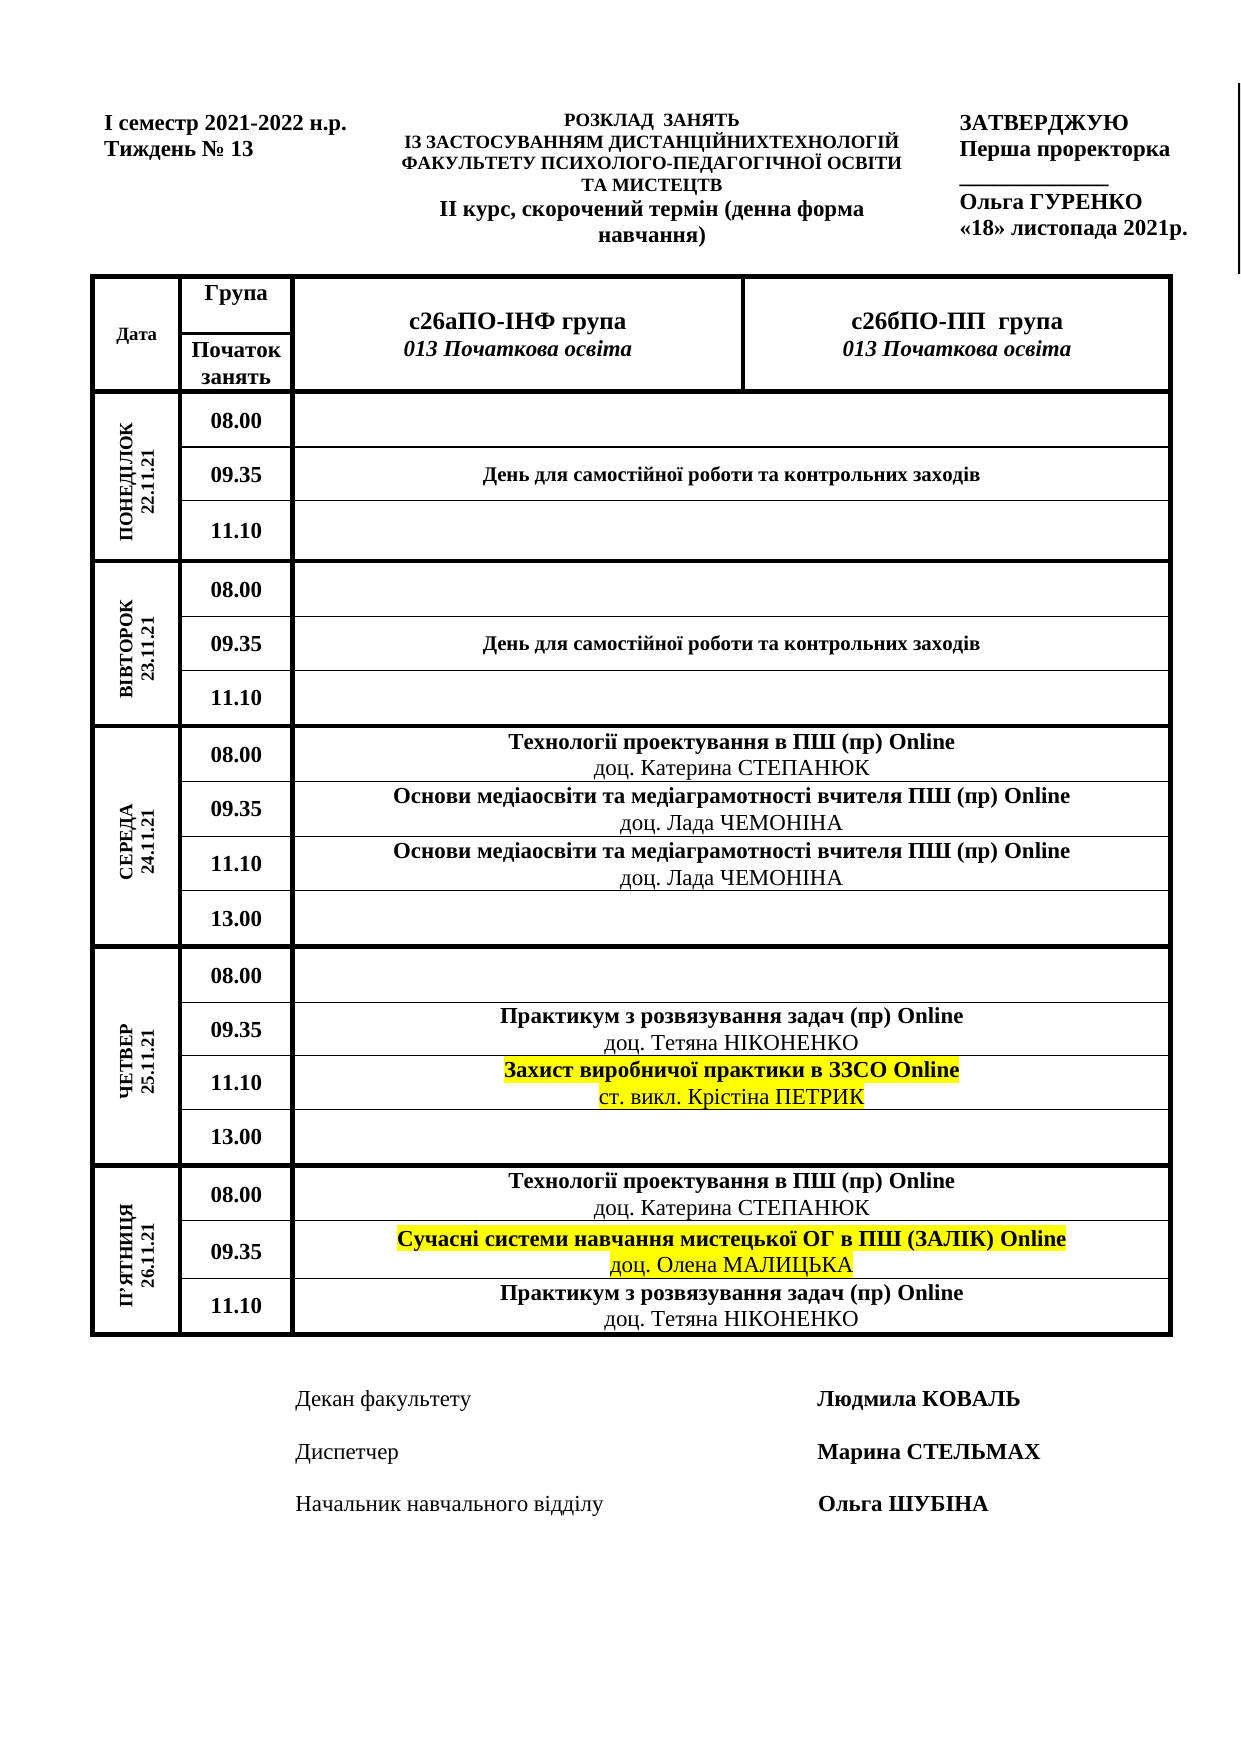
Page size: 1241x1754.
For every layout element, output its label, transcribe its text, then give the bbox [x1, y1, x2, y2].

table_cell 11.10 [182, 501, 290, 558]
table_cell [295, 949, 1168, 1002]
table_cell 08.00 [182, 1168, 290, 1220]
table_cell Основи медіаосвіти та медіаграмотності вчителя ПШ (пр) Online доц. Лада ЧЕМОНІНА [295, 837, 1168, 890]
table_cell 08.00 [182, 563, 290, 616]
table_cell 09.35 [182, 448, 290, 500]
table_cell День для самостійної роботи та контрольних заходів [295, 448, 1168, 500]
table_cell Технології проектування в ПШ (пр) Online доц. Катерина СТЕПАНЮК [295, 728, 1168, 781]
table_cell 11.10 [182, 837, 290, 890]
table_header І семестр 2021-2022 н.р. Тиждень № 13 [93, 83, 380, 274]
table_cell Практикум з розвязування задач (пр) Online доц. Тетяна НІКОНЕНКО [295, 1279, 1168, 1332]
text Декан факультету Людмила КОВАЛЬ [221, 1385, 1181, 1411]
table_cell День для самостійної роботи та контрольних заходів [295, 617, 1168, 670]
table_cell [295, 501, 1168, 558]
table_cell Практикум з розвязування задач (пр) Online доц. Тетяна НІКОНЕНКО [295, 1003, 1168, 1055]
table_cell [295, 891, 1168, 944]
table_cell 11.10 [182, 671, 290, 723]
table_cell 13.00 [182, 1110, 290, 1163]
text Начальник навчального відділу Ольга ШУБІНА [221, 1491, 1181, 1517]
table_header ЗАТВЕРДЖУЮ Перша проректорка _____________ Ольга ГУРЕНКО «18» листопада 2021р. [923, 83, 1238, 274]
table_cell Початок занять [182, 335, 290, 389]
table_cell 11.10 [182, 1279, 290, 1332]
table_cell [295, 394, 1168, 446]
table_cell 09.35 [182, 1221, 290, 1278]
table_cell ПОНЕДІЛОК 22.11.21 [95, 394, 178, 558]
table_cell Захист виробничої практики в ЗЗСО Online ст. викл. Крістіна ПЕТРИК [864, 1056, 1168, 1109]
table_cell Захист виробничої практики в ЗЗСО Online ст. викл. Крістіна ПЕТРИК [295, 1056, 599, 1109]
table_cell 09.35 [182, 1003, 290, 1055]
table_cell П’ЯТНИЦЯ 26.11.21 [95, 1168, 178, 1332]
table_cell 08.00 [182, 394, 290, 446]
table_cell ВІВТОРОК 23.11.21 [95, 563, 178, 723]
table_cell СЕРЕДА 24.11.21 [95, 728, 178, 944]
table_cell 11.10 [182, 1056, 290, 1109]
table_cell 08.00 [182, 949, 290, 1002]
table_cell [295, 671, 1168, 723]
text Диспетчер Марина СТЕЛЬМАХ [221, 1438, 1181, 1464]
table_cell Основи медіаосвіти та медіаграмотності вчителя ПШ (пр) Online доц. Лада ЧЕМОНІНА [295, 782, 1168, 836]
table_cell 13.00 [182, 891, 290, 944]
table_cell ЧЕТВЕР 25.11.21 [95, 949, 178, 1163]
table_cell Група [182, 279, 290, 332]
table_cell с26аПО-ІНФ група 013 Початкова освіта [295, 279, 741, 389]
table_cell 09.35 [182, 782, 290, 836]
table_cell [295, 563, 1168, 616]
table_header РОЗКЛАД ЗАНЯТЬ ІЗ ЗАСТОСУВАННЯМ ДИСТАНЦІЙНИХТЕХНОЛОГІЙ ФАКУЛЬТЕТУ ПСИХОЛОГО-ПЕДАГОГІЧНОЇ ОСВІТИ ТА МИСТЕЦТВ ІІ курс, скорочений термін (денна форма навчання) [380, 83, 923, 274]
table_cell 09.35 [182, 617, 290, 670]
table_cell [295, 1110, 1168, 1163]
table_cell 08.00 [182, 728, 290, 781]
table_cell Сучасні системи навчання мистецької ОГ в ПШ (ЗАЛІК) Online доц. Олена МАЛИЦЬКА [295, 1221, 1168, 1278]
table_cell Технології проектування в ПШ (пр) Online доц. Катерина СТЕПАНЮК [295, 1168, 1168, 1220]
table_cell с26бПО-ПП група 013 Початкова освіта [745, 279, 1168, 389]
table_cell Дата [95, 279, 178, 389]
